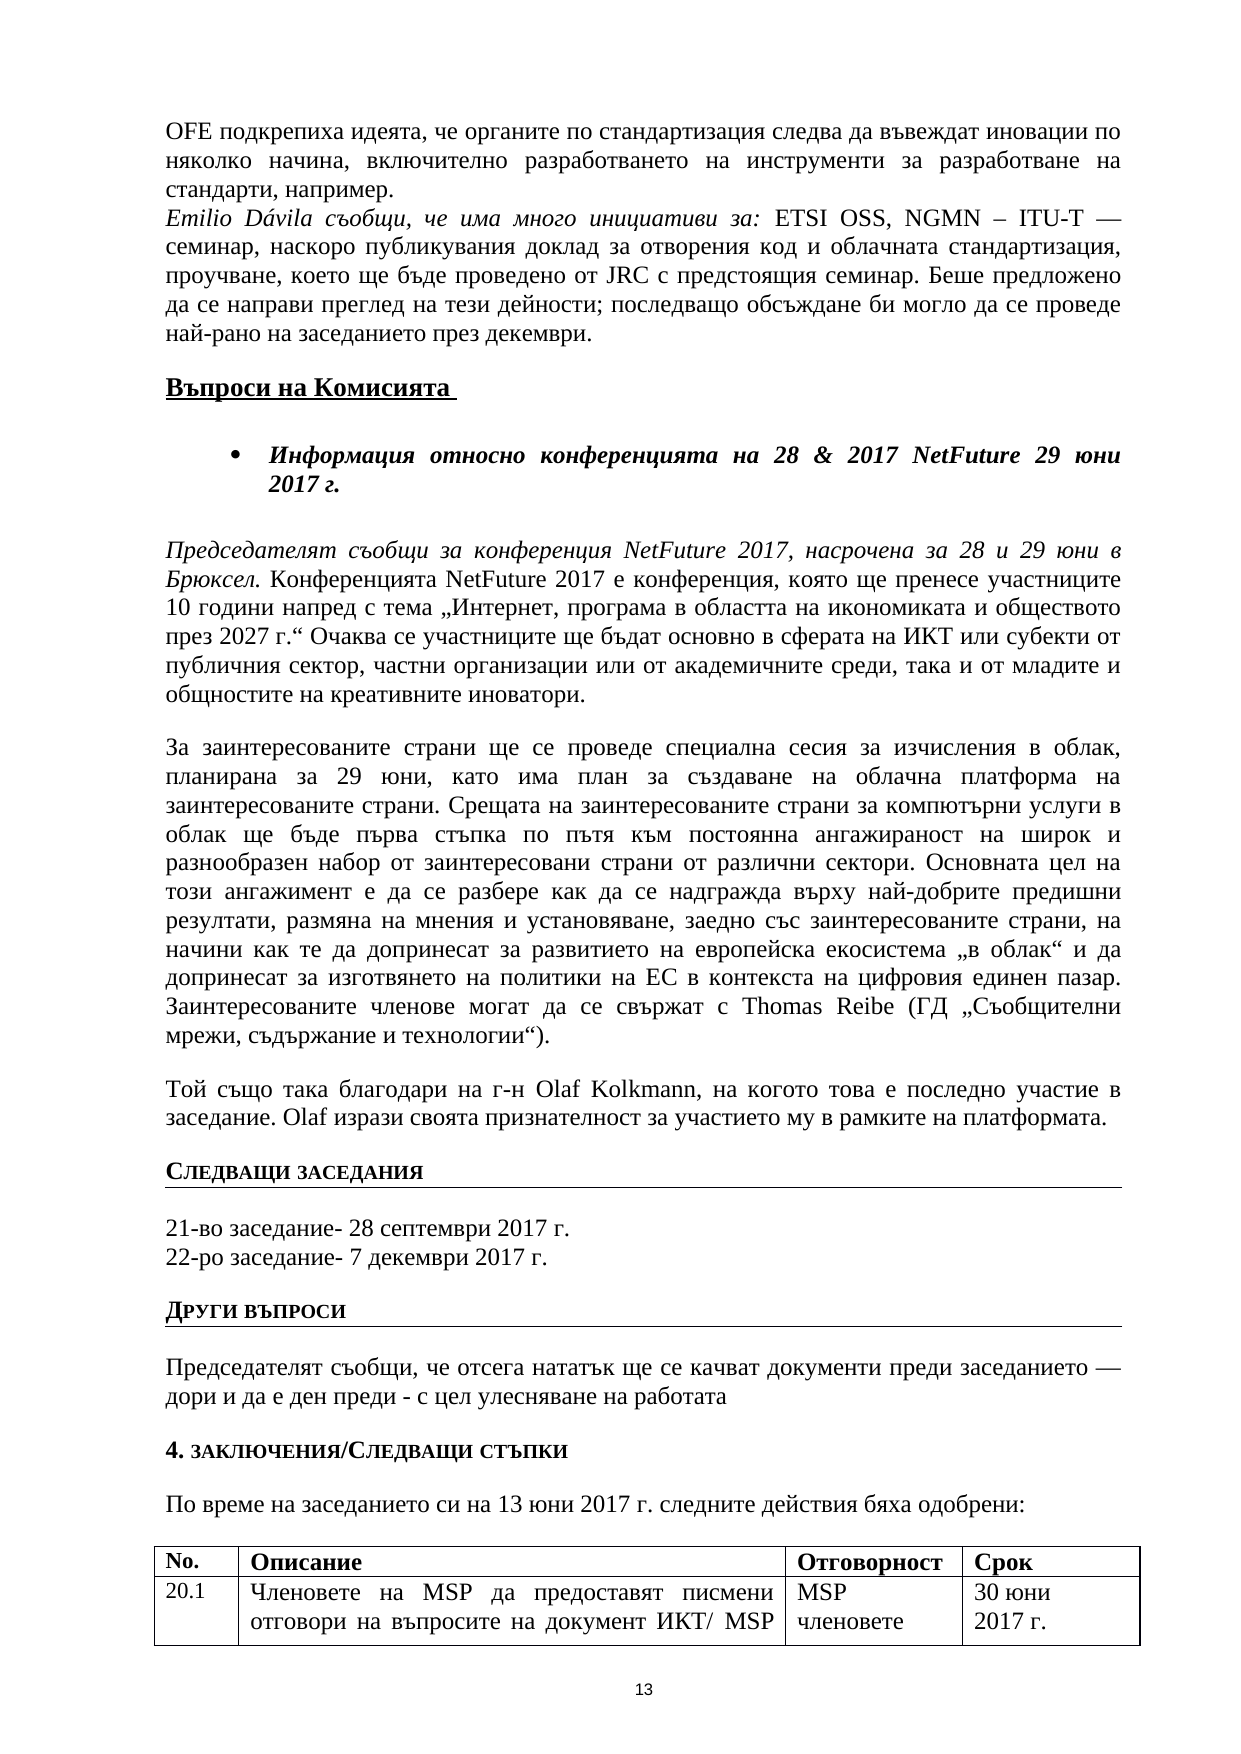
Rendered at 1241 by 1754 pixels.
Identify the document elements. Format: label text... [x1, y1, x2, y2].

subtitle Други въпроси [165, 1296, 1122, 1326]
table_cell 30 юни 2017 г. [963, 1577, 1139, 1645]
list Emilio Dávila съобщи, че има много инициативи за: ETSI OSS, NGMN – ITU-T — семинар, наскоро публикувания доклад за отворения код и облачната стандартизация, проучване, което ще бъде проведено от JRC с предстоящия семинар. Беше предложено да се направи преглед на тези дейности; последващо обсъждане би могло да се проведе най-рано на заседанието през декември. [165, 203, 1122, 346]
subtitle 4. заключения/Следващи стъпки [165, 1435, 1122, 1464]
text 21-во заседание- 28 септември 2017 г. [165, 1213, 1122, 1242]
text За заинтересованите страни ще се проведе специална сесия за изчисления в облак, планирана за 29 юни, като има план за създаване на облачна платформа на заинтересованите страни. Срещата на заинтересованите страни за компютърни услуги в облак ще бъде първа стъпка по пътя към постоянна ангажираност на широк и разнообразен набор от заинтересовани страни от различни сектори. Основната цел на този ангажимент е да се разбере как да се надгражда върху най-добрите предишни резултати, размяна на мнения и установяване, заедно със заинтересованите страни, на начини как те да допринесат за развитието на европейска екосистема „в облак“ и да допринесат за изготвянето на политики на ЕС в контекста на цифровия единен пазар. Заинтересованите членове могат да се свържат с Thomas Reibe (ГД „Съобщителни мрежи, съдържание и технологии“). [165, 732, 1122, 1049]
table_header No. [155, 1547, 238, 1576]
text Председателят съобщи, че отсега нататък ще се качват документи преди заседанието — дори и да е ден преди - с цел улесняване на работата [165, 1352, 1122, 1410]
text 22-ро заседание- 7 декември 2017 г. [165, 1242, 1122, 1271]
subtitle Въпроси на Комисията [165, 371, 1122, 402]
table_cell MSP членовете [786, 1577, 962, 1645]
subtitle Информация относно конференцията на 28 & 2017 NetFuture 29 юни 2017 г. [231, 440, 1122, 497]
text Той също така благодари на г-н Olaf Kolkmann, на когото това е последно участие в заседание. Olaf изрази своята признателност за участието му в рамките на платформата. [165, 1074, 1122, 1131]
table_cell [239, 1577, 785, 1645]
subtitle Следващи заседания [165, 1156, 1122, 1187]
table_cell 20.1 [155, 1577, 238, 1645]
table_header Срок [963, 1547, 1139, 1576]
table_header Описание [239, 1547, 785, 1576]
text По време на заседанието си на 13 юни 2017 г. следните действия бяха одобрени: [165, 1489, 1122, 1517]
list OFE подкрепиха идеята, че органите по стандартизация следва да въвеждат иновации по няколко начина, включително разработването на инструменти за разработване на стандарти, например. [165, 116, 1122, 203]
text Председателят съобщи за конференция NetFuture 2017, насрочена за 28 и 29 юни в Брюксел. Конференцията NetFuture 2017 е конференция, която ще пренесе участниците 10 години напред с тема „Интернет, програма в областта на икономиката и обществото през 2027 г.“ Очаква се участниците ще бъдат основно в сферата на ИКТ или субекти от публичния сектор, частни организации или от академичните среди, така и от младите и общностите на креативните иноватори. [165, 535, 1122, 707]
table_header Отговорност [786, 1547, 962, 1576]
